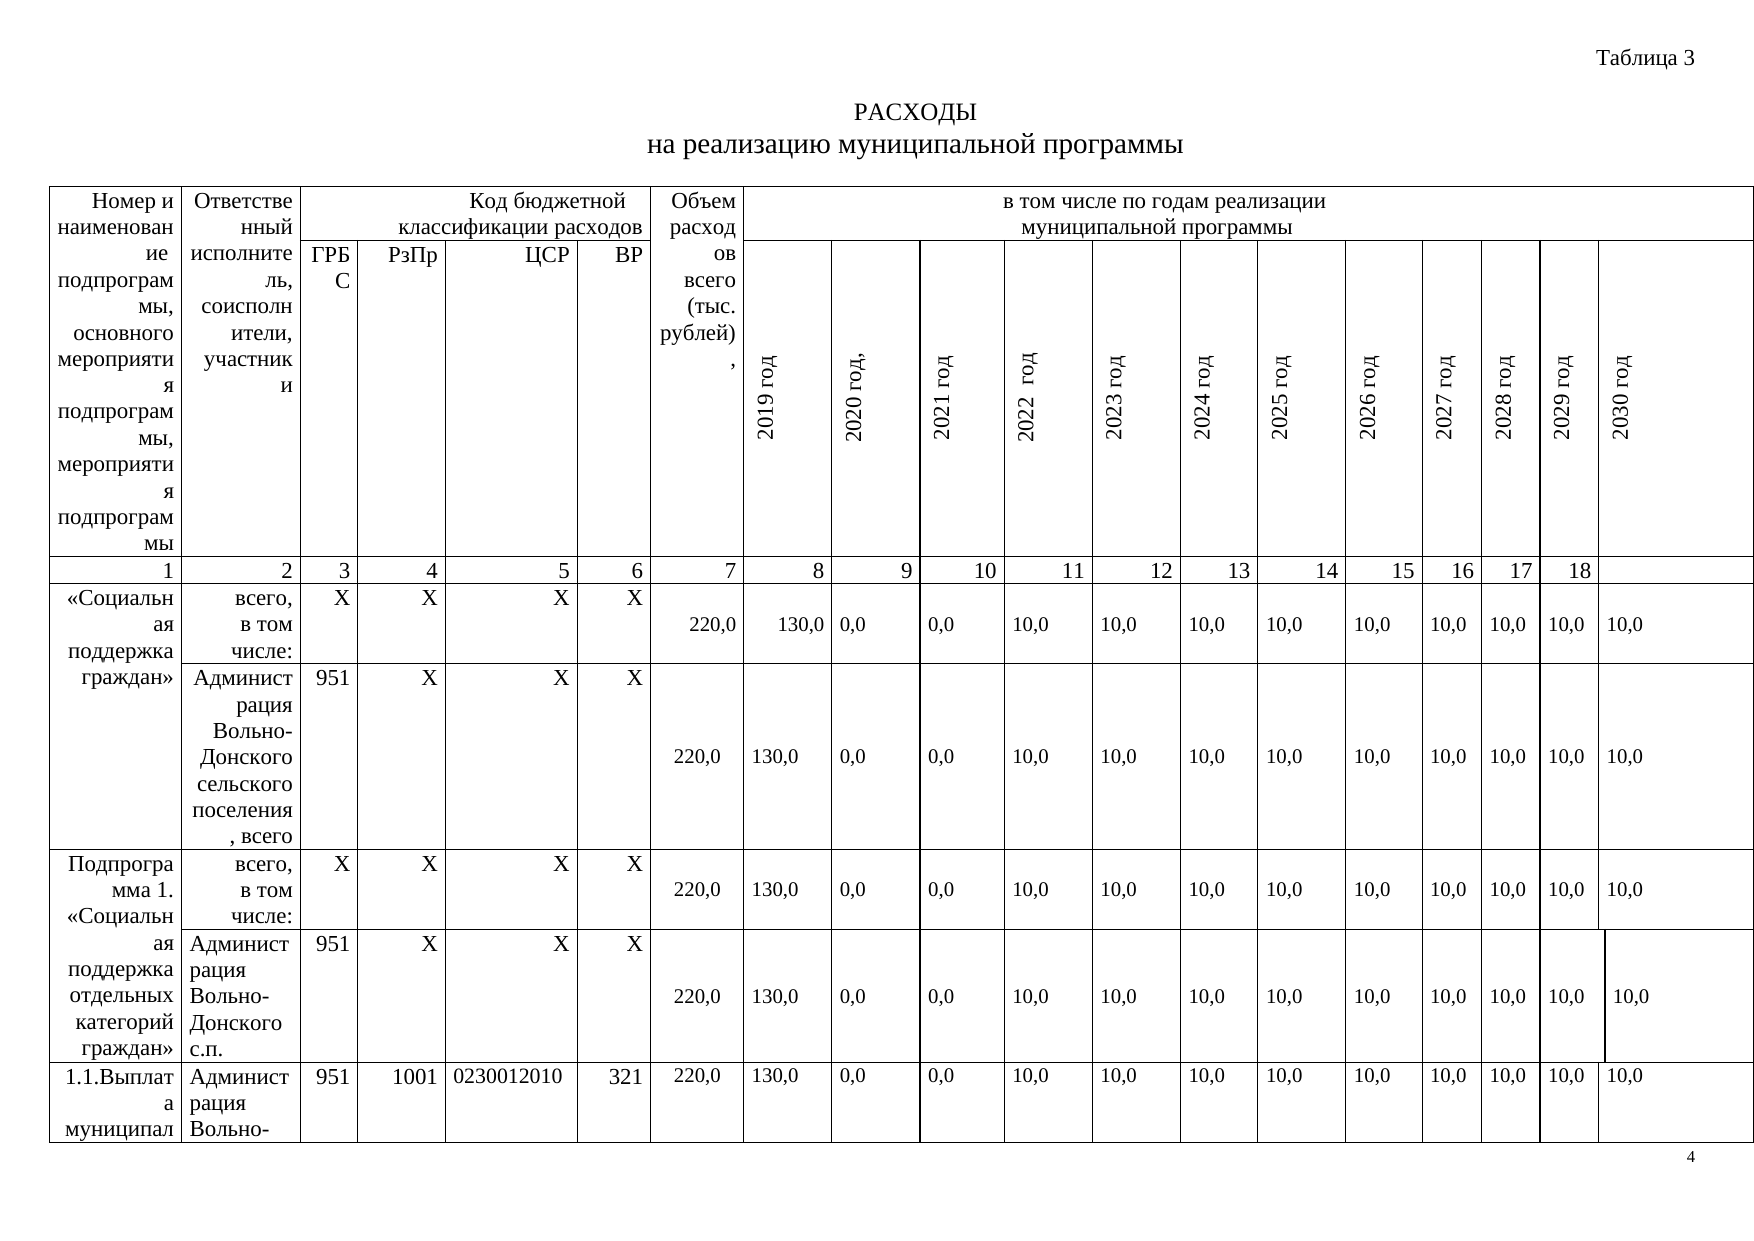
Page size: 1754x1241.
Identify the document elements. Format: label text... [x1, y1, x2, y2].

table_cell 10,0 [1606, 930, 1753, 1062]
table_cell 130,0 [744, 584, 831, 663]
table_cell 10,0 [1258, 850, 1345, 929]
table_cell 3 [301, 557, 357, 583]
table_cell 10,0 [1258, 584, 1345, 663]
table_cell X [578, 584, 650, 663]
table_cell 2025 год [1258, 241, 1345, 556]
table_cell 11 [1005, 557, 1092, 583]
table_cell 8 [744, 557, 831, 583]
table_cell 220,0 [651, 930, 743, 1062]
table_header Объем расходов всего (тыс. рублей), [651, 187, 743, 556]
table_cell 10,0 [1541, 664, 1598, 849]
table_cell 10,0 [1005, 930, 1092, 1062]
table_cell 2027 год [1423, 241, 1481, 556]
table_cell 2021 год [921, 241, 1004, 556]
table_cell 220,0 [651, 584, 743, 663]
table_cell 10,0 [1482, 1063, 1539, 1142]
table_cell 10,0 [1258, 664, 1345, 849]
table_cell X [446, 850, 577, 929]
table_cell 13 [1181, 557, 1257, 583]
table_cell 12 [1093, 557, 1180, 583]
table_cell Администрация Вольно-Донского сельского поселения, всего [182, 664, 300, 849]
table_cell 10,0 [1181, 584, 1257, 663]
table_cell 2026 год [1346, 241, 1422, 556]
table_cell 321 [578, 1063, 650, 1142]
table_cell 10,0 [1346, 664, 1422, 849]
table_cell 130,0 [744, 664, 831, 849]
table_cell X [358, 584, 445, 663]
table_cell 6 [578, 557, 650, 583]
table_cell 10,0 [1093, 850, 1180, 929]
table_header Код бюджетной классификации расходов [301, 187, 650, 240]
table_cell 10,0 [1482, 850, 1539, 929]
table_cell 951 [301, 664, 357, 849]
table_cell 2 [182, 557, 300, 583]
table_cell 0,0 [832, 664, 919, 849]
table_cell 2030 год [1599, 241, 1753, 556]
table_cell 5 [446, 557, 577, 583]
table_cell X [578, 850, 650, 929]
table_cell 0,0 [921, 930, 1004, 1062]
table_cell X [578, 930, 650, 1062]
table_cell 2028 год [1482, 241, 1539, 556]
table_cell X [446, 664, 577, 849]
table_header Номер и наименование подпрограммы, основного мероприятия подпрограммы, мероприятия подпрограммы [50, 187, 181, 556]
table_cell 10,0 [1482, 584, 1539, 663]
table_cell «Социальная поддержка граждан» [50, 584, 181, 849]
table_cell 10,0 [1181, 850, 1257, 929]
table_cell 2029 год [1541, 241, 1598, 556]
table_cell 220,0 [651, 1063, 743, 1142]
table_cell 10 [921, 557, 1004, 583]
table_cell 10,0 [1346, 584, 1422, 663]
table_cell 0,0 [921, 850, 1004, 929]
table_cell 15 [1346, 557, 1422, 583]
table_cell 10,0 [1541, 584, 1598, 663]
table_cell X [301, 584, 357, 663]
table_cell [182, 1063, 300, 1142]
table_cell X [446, 930, 577, 1062]
table_cell 2024 год [1181, 241, 1257, 556]
table_cell 9 [832, 557, 919, 583]
table_cell 14 [1258, 557, 1345, 583]
table_cell 0,0 [921, 664, 1004, 849]
table_cell 10,0 [1541, 850, 1598, 929]
table_cell 10,0 [1181, 664, 1257, 849]
table_cell 10,0 [1482, 930, 1539, 1062]
table_cell 130,0 [744, 1063, 831, 1142]
table_cell X [446, 584, 577, 663]
table_cell 1 [50, 557, 181, 583]
table_cell 10,0 [1093, 664, 1180, 849]
text Таблица 3 [136, 44, 1695, 71]
table_cell 7 [651, 557, 743, 583]
table_cell всего, в том числе: [182, 584, 300, 663]
text РАСХОДЫ [136, 97, 1695, 126]
table_cell всего, в том числе: [182, 850, 300, 929]
table_cell 10,0 [1599, 850, 1753, 929]
table_cell 10,0 [1346, 1063, 1422, 1142]
table_cell 10,0 [1423, 930, 1481, 1062]
table_cell 0,0 [832, 1063, 919, 1142]
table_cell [50, 1063, 181, 1142]
table_cell 10,0 [1423, 584, 1481, 663]
table_cell 0,0 [832, 850, 919, 929]
table_cell 0,0 [832, 930, 919, 1062]
table_cell 2019 год [744, 241, 831, 556]
table_cell 10,0 [1599, 1063, 1753, 1142]
table_cell 2022 год [1005, 241, 1092, 556]
table_cell 10,0 [1541, 1063, 1598, 1142]
table_cell 10,0 [1005, 664, 1092, 849]
table_cell X [358, 850, 445, 929]
table_cell 10,0 [1346, 850, 1422, 929]
table_cell 0,0 [921, 1063, 1004, 1142]
table_cell 10,0 [1093, 584, 1180, 663]
table_cell 10,0 [1005, 584, 1092, 663]
table_cell 220,0 [651, 664, 743, 849]
table_cell 10,0 [1599, 584, 1753, 663]
table_cell 4 [358, 557, 445, 583]
table_cell 10,0 [1181, 930, 1257, 1062]
table_cell 10,0 [1346, 930, 1422, 1062]
table_cell РзПр [358, 241, 445, 556]
table_cell 2023 год [1093, 241, 1180, 556]
table_cell 16 [1423, 557, 1481, 583]
table_cell X [301, 850, 357, 929]
table_cell 119 [1599, 557, 1753, 583]
table_cell 10,0 [1258, 1063, 1345, 1142]
table_cell 18 [1541, 557, 1598, 583]
table_cell 1001 [358, 1063, 445, 1142]
table_cell 10,0 [1005, 850, 1092, 929]
table_cell ГРБС [301, 241, 357, 556]
table_cell X [358, 930, 445, 1062]
table_header в том числе по годам реализации муниципальной программы [744, 187, 1753, 240]
table_header Ответственный исполнитель, соисполнители, участники [182, 187, 300, 556]
table_cell X [578, 664, 650, 849]
table_cell 10,0 [1181, 1063, 1257, 1142]
table_cell 130,0 [744, 930, 831, 1062]
table_cell 951 [301, 1063, 357, 1142]
table_cell 10,0 [1005, 1063, 1092, 1142]
text на реализацию муниципальной программы [136, 126, 1695, 159]
table_cell 10,0 [1599, 664, 1753, 849]
table_cell 10,0 [1423, 1063, 1481, 1142]
table_cell 10,0 [1093, 930, 1180, 1062]
table_cell 0230012010 [446, 1063, 577, 1142]
table_cell 17 [1482, 557, 1539, 583]
table_cell 2020 год, [832, 241, 919, 556]
table_cell 10,0 [1541, 930, 1604, 1062]
table_cell 10,0 [1423, 850, 1481, 929]
table_cell X [358, 664, 445, 849]
table_cell ВР [578, 241, 650, 556]
table_cell 10,0 [1093, 1063, 1180, 1142]
table_cell ЦСР [446, 241, 577, 556]
table_cell 0,0 [921, 584, 1004, 663]
table_cell 10,0 [1482, 664, 1539, 849]
table_cell Администрация Вольно-Донского с.п. [182, 930, 300, 1062]
table_cell 0,0 [832, 584, 919, 663]
table_cell 951 [301, 930, 357, 1062]
table_cell 130,0 [744, 850, 831, 929]
table_cell 10,0 [1423, 664, 1481, 849]
table_cell Подпрограмма 1. «Социальная поддержка отдельных категорий граждан» [50, 850, 181, 1062]
table_cell 10,0 [1258, 930, 1345, 1062]
table_cell 220,0 [651, 850, 743, 929]
